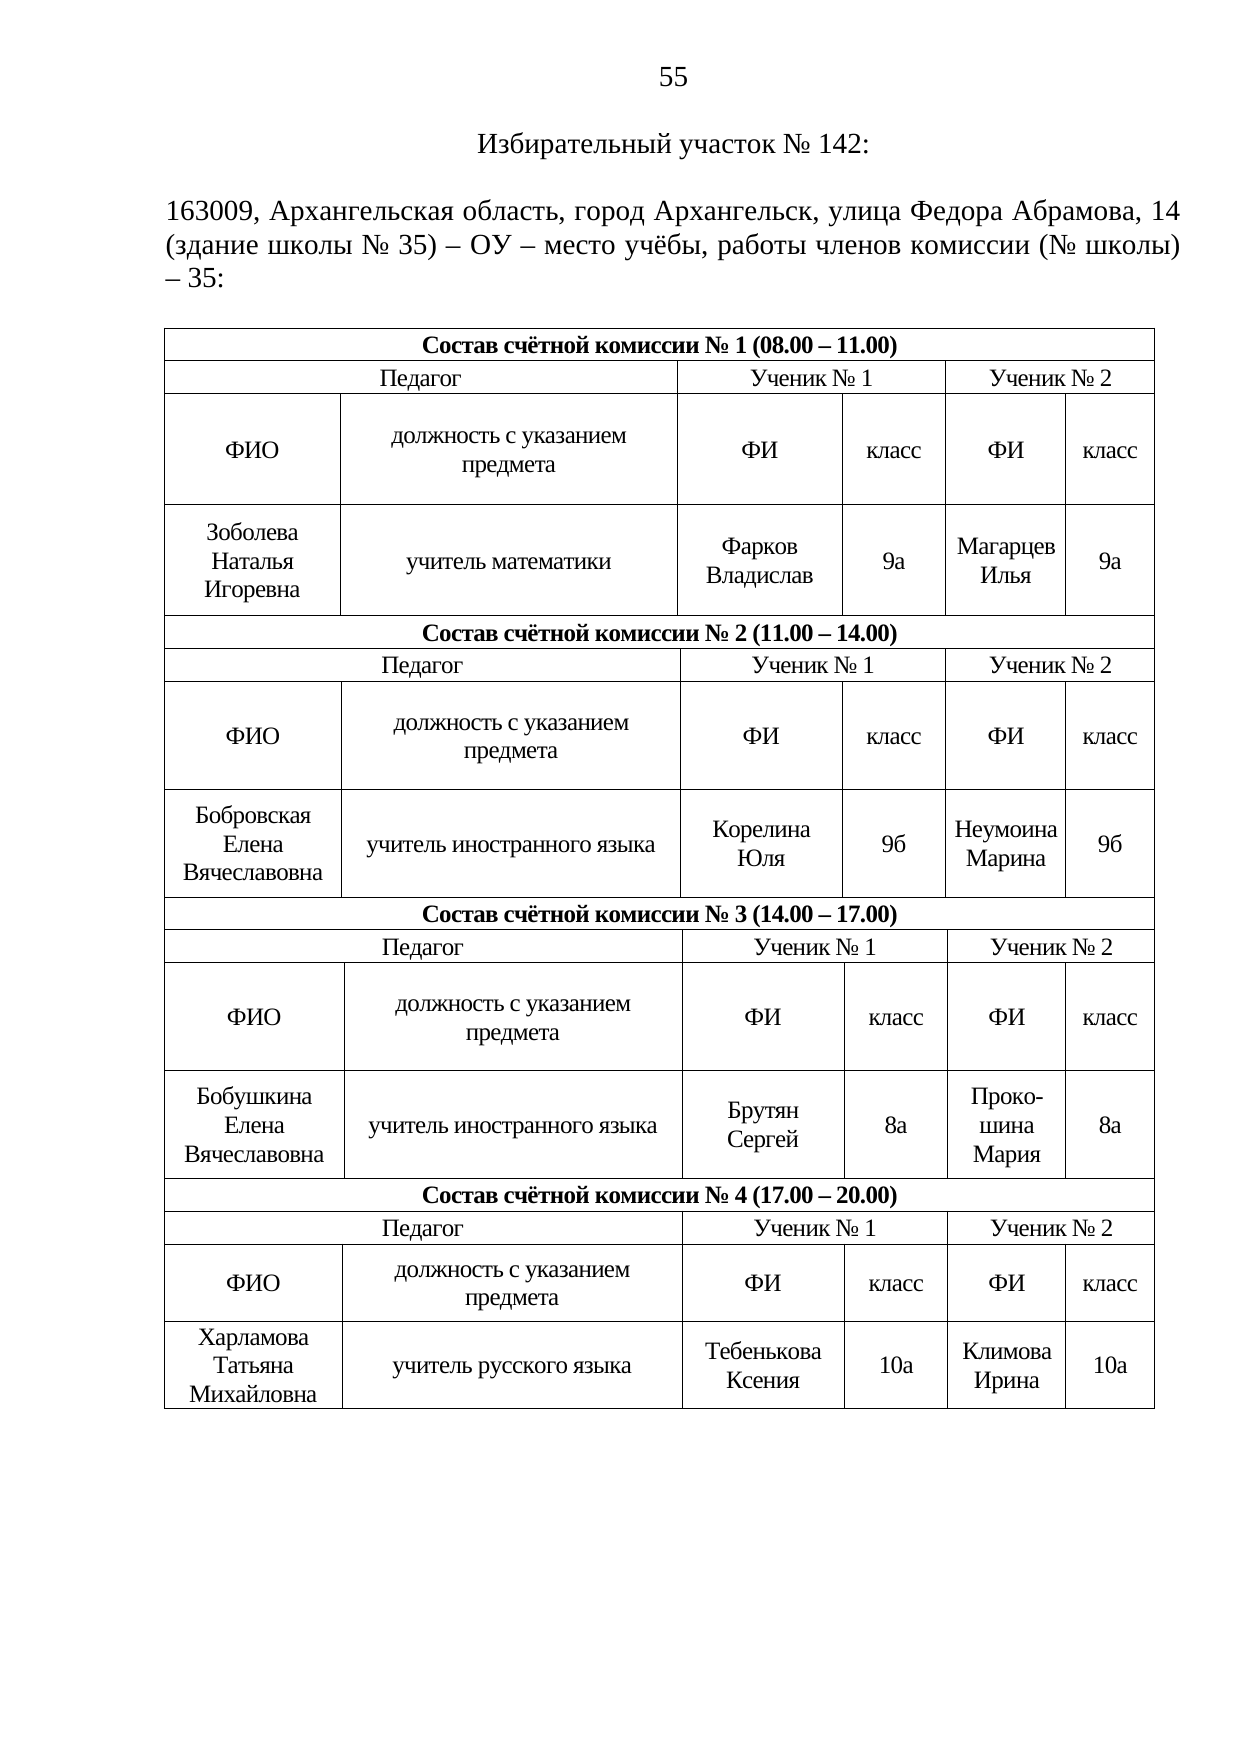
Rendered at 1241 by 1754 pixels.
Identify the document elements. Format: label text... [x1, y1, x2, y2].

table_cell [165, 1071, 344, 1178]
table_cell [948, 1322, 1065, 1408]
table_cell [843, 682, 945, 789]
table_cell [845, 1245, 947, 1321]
text 163009, Архангельская область, город Архангельск, улица Федора Абрамова, 14 (здание школы № 35) – ОУ – место учёбы, работы членов комиссии (№ школы) – 35: [165, 193, 1181, 294]
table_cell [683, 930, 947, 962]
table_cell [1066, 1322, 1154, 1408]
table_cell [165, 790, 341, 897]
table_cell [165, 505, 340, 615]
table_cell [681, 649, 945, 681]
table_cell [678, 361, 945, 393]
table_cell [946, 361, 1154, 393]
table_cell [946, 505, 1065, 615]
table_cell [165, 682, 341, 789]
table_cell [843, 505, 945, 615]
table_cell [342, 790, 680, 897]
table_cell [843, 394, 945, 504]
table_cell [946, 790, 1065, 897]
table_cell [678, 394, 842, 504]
text Избирательный участок № 142: [165, 126, 1181, 160]
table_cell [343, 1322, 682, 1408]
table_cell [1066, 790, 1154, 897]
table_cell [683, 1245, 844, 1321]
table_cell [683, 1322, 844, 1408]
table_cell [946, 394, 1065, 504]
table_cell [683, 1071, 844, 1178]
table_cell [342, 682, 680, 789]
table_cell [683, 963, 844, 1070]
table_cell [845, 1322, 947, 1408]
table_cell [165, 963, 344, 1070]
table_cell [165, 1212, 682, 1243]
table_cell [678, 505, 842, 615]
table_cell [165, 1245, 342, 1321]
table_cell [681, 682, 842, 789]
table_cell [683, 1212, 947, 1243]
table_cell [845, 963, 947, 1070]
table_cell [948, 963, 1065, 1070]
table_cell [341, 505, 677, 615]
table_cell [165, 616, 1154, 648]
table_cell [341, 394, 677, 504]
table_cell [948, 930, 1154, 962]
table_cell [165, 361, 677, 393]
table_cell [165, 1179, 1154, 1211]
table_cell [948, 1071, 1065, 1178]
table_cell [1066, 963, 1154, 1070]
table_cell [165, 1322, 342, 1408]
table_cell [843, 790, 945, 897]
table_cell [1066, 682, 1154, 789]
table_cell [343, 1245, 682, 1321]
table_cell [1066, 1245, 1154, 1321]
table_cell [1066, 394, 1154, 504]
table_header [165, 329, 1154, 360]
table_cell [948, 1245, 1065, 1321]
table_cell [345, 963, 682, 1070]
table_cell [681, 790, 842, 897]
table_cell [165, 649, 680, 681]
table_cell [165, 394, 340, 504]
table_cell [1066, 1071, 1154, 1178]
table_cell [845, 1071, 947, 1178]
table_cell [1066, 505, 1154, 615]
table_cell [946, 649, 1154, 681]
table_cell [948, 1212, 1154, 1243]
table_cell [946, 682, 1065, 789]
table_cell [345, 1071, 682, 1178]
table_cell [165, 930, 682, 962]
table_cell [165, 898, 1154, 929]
